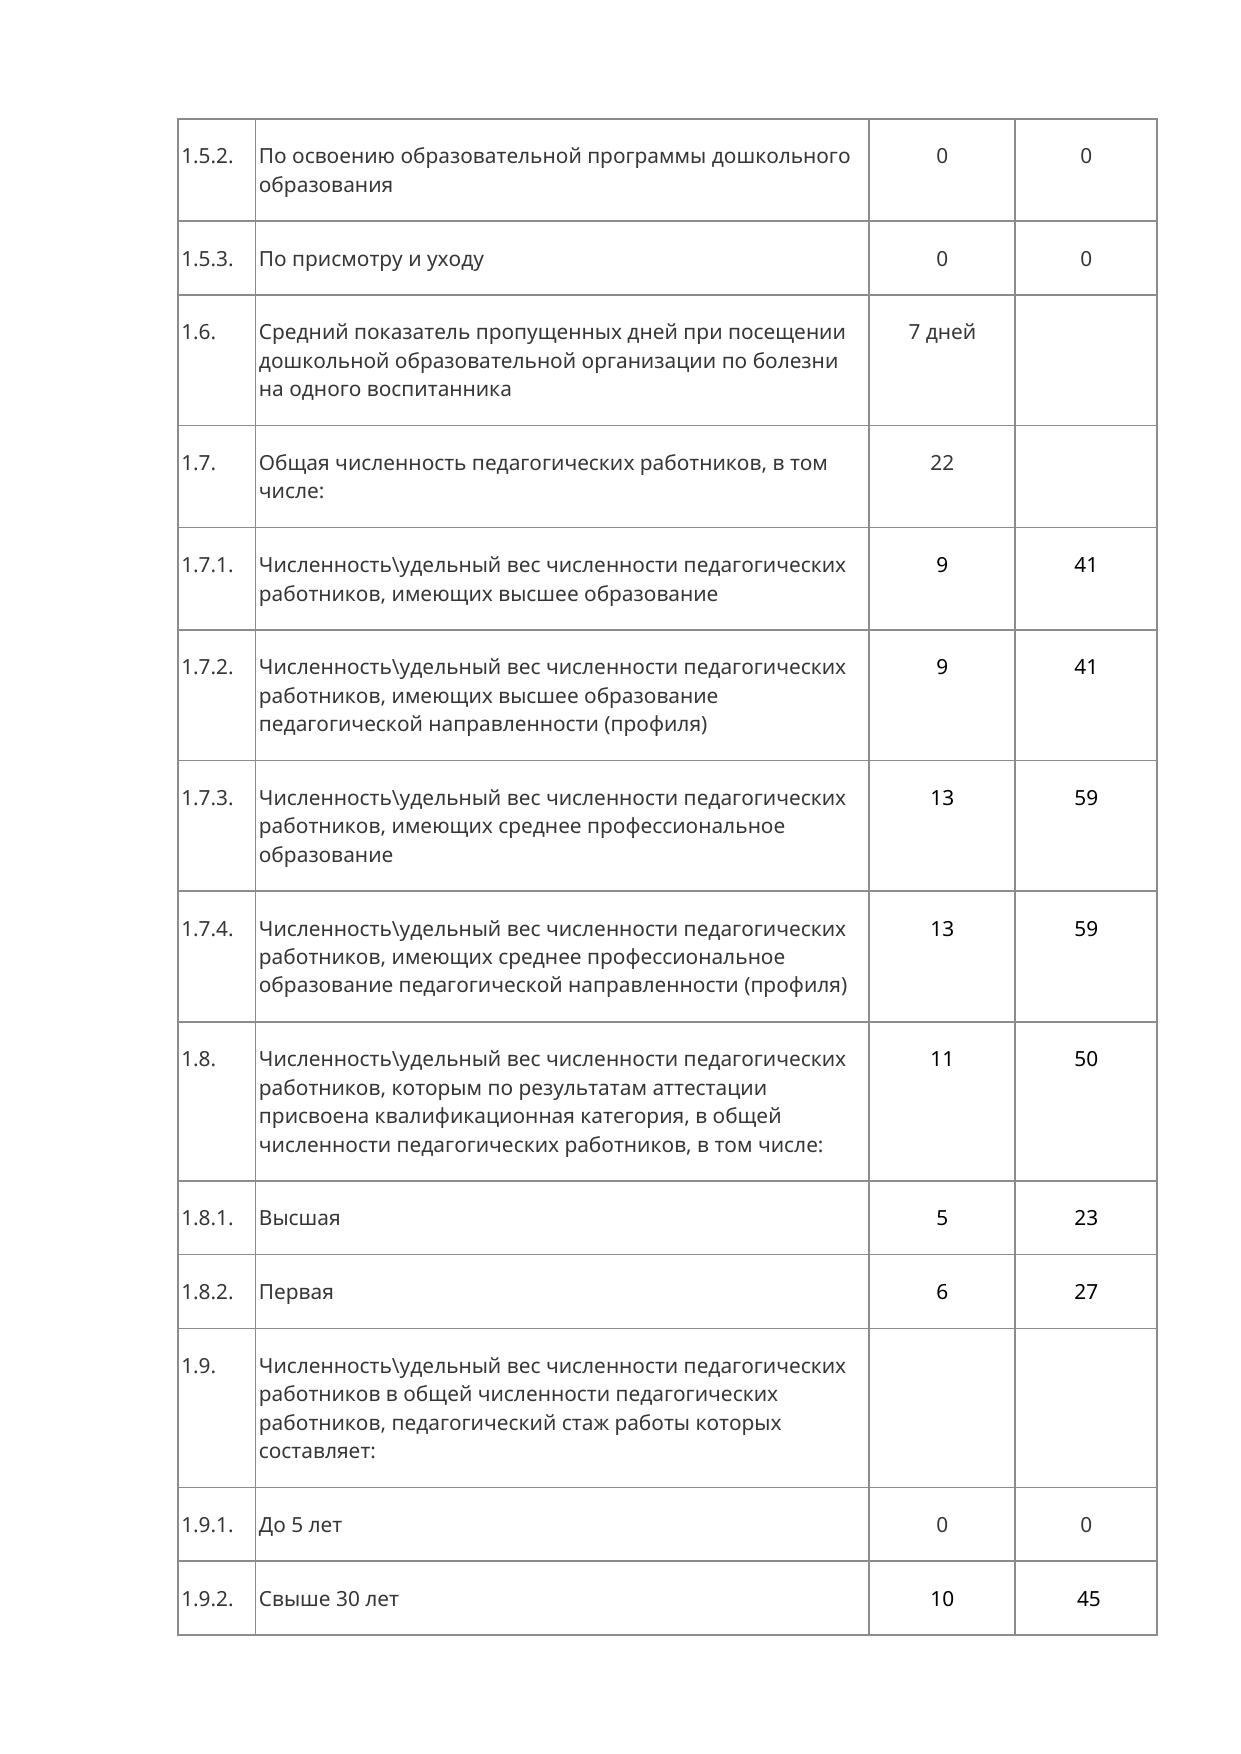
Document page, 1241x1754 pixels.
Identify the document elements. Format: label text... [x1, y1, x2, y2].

table_cell 0 [870, 120, 1014, 220]
table_cell [1016, 1329, 1156, 1487]
table_cell 7 дней [870, 296, 1014, 425]
table_cell [1016, 426, 1156, 527]
table_cell 1.9.2. [179, 1562, 255, 1634]
table_cell Численность\удельный вес численности педагогических работников, которым по результатам аттестации присвоена квалификационная категория, в общей численности педагогических работников, в том числе: [256, 1023, 868, 1180]
table_cell 6 [870, 1255, 1014, 1327]
table_cell Численность\удельный вес численности педагогических работников, имеющих среднее профессиональное образование [256, 761, 868, 890]
table_cell 1.7. [179, 426, 255, 527]
table_cell Численность\удельный вес численности педагогических работников в общей численности педагогических работников, педагогический стаж работы которых составляет: [256, 1329, 868, 1487]
table_cell 1.7.4. [179, 892, 255, 1021]
table_cell Численность\удельный вес численности педагогических работников, имеющих высшее образование [256, 528, 868, 629]
table_cell Численность\удельный вес численности педагогических работников, имеющих среднее профессиональное образование педагогической направленности (профиля) [256, 892, 868, 1021]
table_cell [1016, 296, 1156, 425]
table_cell 11 [870, 1023, 1014, 1180]
table_cell 45 [1016, 1562, 1156, 1634]
table_cell Высшая [256, 1182, 868, 1254]
table_cell 0 [1016, 120, 1156, 220]
table_cell 0 [870, 1488, 1014, 1560]
table_cell Средний показатель пропущенных дней при посещении дошкольной образовательной организации по болезни на одного воспитанника [256, 296, 868, 425]
table_cell По освоению образовательной программы дошкольного образования [256, 120, 868, 220]
table_cell Свыше 30 лет [256, 1562, 868, 1634]
table_cell 9 [870, 631, 1014, 760]
table_cell 59 [1016, 761, 1156, 890]
table_cell 1.5.3. [179, 222, 255, 294]
table_cell До 5 лет [256, 1488, 868, 1560]
table_cell 27 [1016, 1255, 1156, 1327]
table_cell 41 [1016, 528, 1156, 629]
table_cell 1.7.2. [179, 631, 255, 760]
table_cell 0 [1016, 1488, 1156, 1560]
table_cell Первая [256, 1255, 868, 1327]
table_cell 9 [870, 528, 1014, 629]
table_cell [870, 1329, 1014, 1487]
table_cell 22 [870, 426, 1014, 527]
table_cell 59 [1016, 892, 1156, 1021]
table_cell 1.6. [179, 296, 255, 425]
table_cell 1.8.1. [179, 1182, 255, 1254]
table_cell 1.8.2. [179, 1255, 255, 1327]
table_cell 0 [1016, 222, 1156, 294]
table_cell 1.9.1. [179, 1488, 255, 1560]
table_cell 13 [870, 761, 1014, 890]
table_cell 13 [870, 892, 1014, 1021]
table_cell 1.5.2. [179, 120, 255, 220]
table_cell 0 [870, 222, 1014, 294]
table_cell 50 [1016, 1023, 1156, 1180]
table_cell Общая численность педагогических работников, в том числе: [256, 426, 868, 527]
table_cell 1.8. [179, 1023, 255, 1180]
table_cell 23 [1016, 1182, 1156, 1254]
table_cell 1.7.3. [179, 761, 255, 890]
table_cell 5 [870, 1182, 1014, 1254]
table_cell Численность\удельный вес численности педагогических работников, имеющих высшее образование педагогической направленности (профиля) [256, 631, 868, 760]
table_cell 41 [1016, 631, 1156, 760]
table_cell По присмотру и уходу [256, 222, 868, 294]
table_cell 1.7.1. [179, 528, 255, 629]
table_cell 1.9. [179, 1329, 255, 1487]
table_cell 10 [870, 1562, 1014, 1634]
